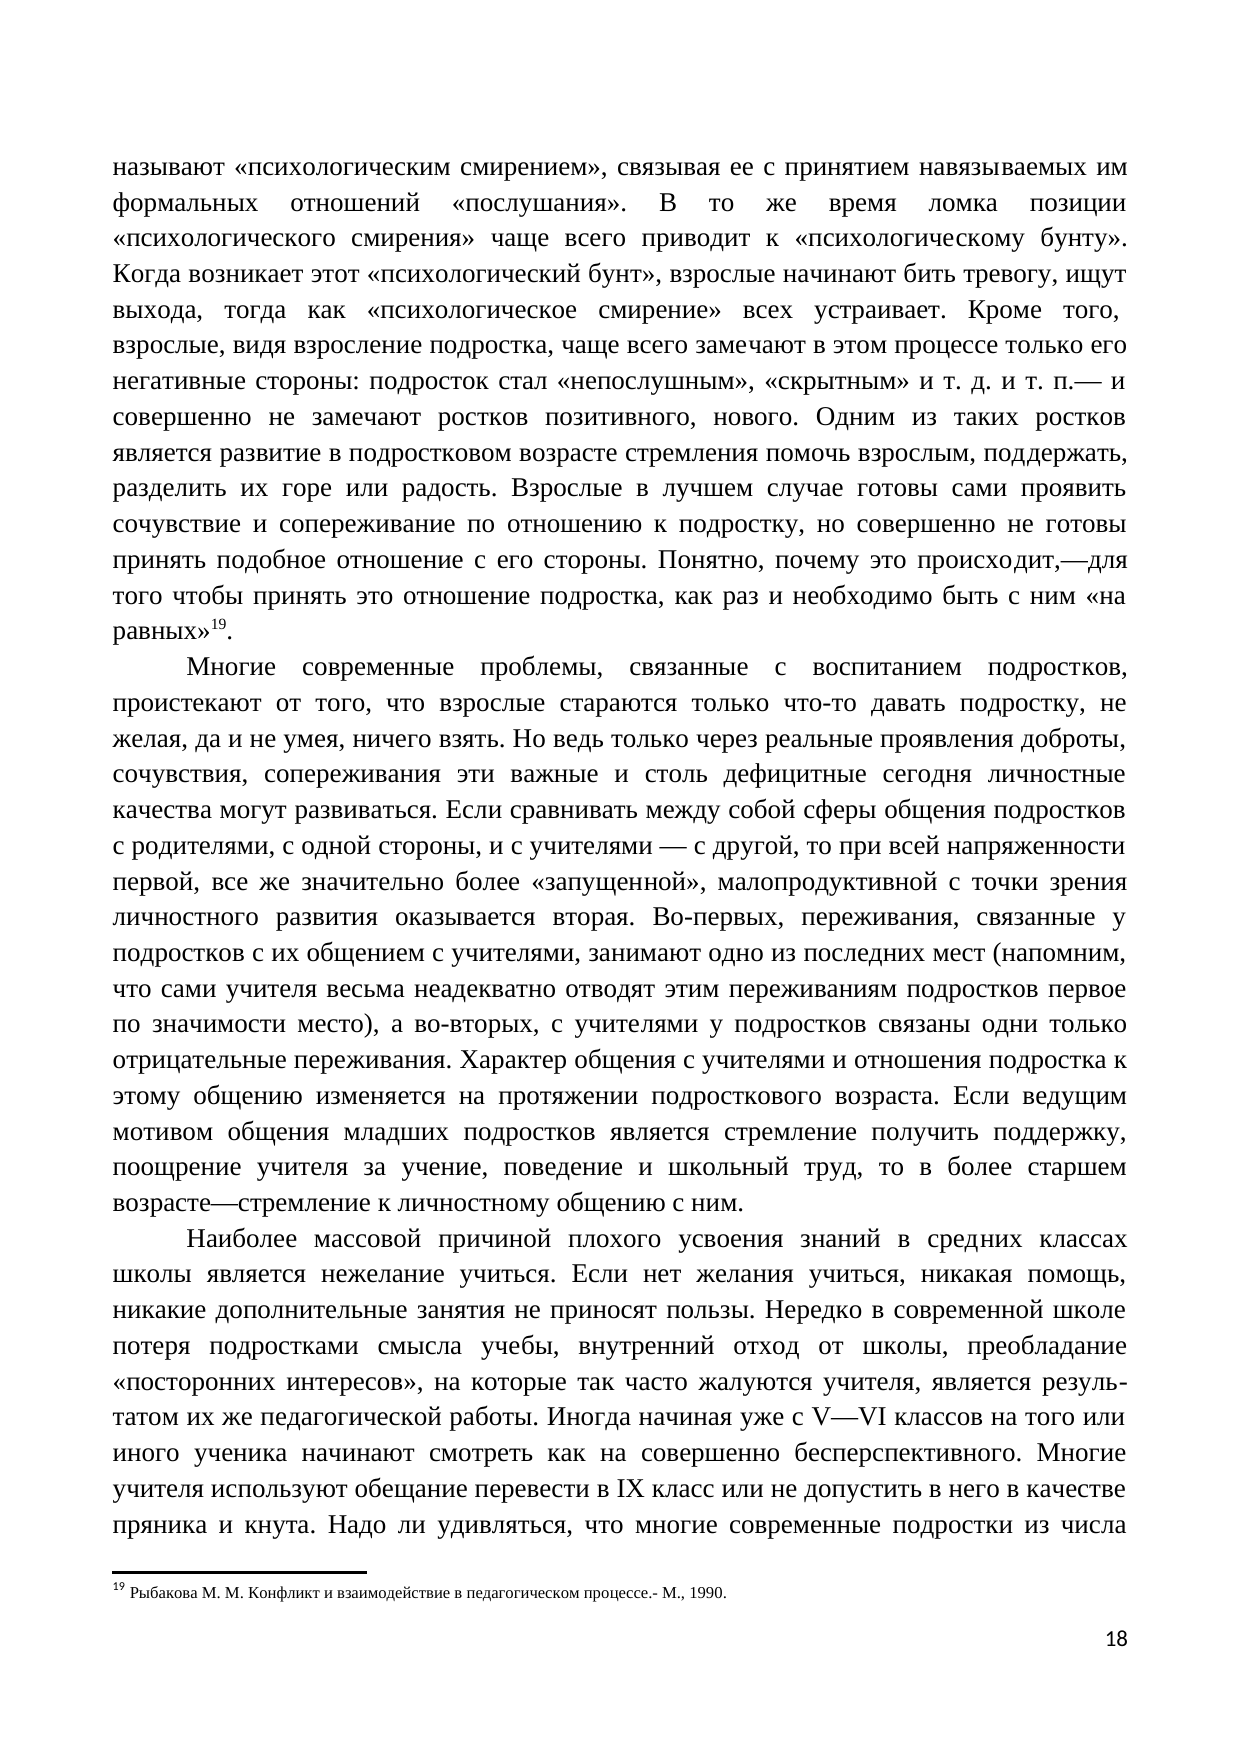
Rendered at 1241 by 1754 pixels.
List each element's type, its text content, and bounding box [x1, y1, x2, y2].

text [112, 150, 1128, 646]
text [112, 1222, 1128, 1539]
text Многие современные проблемы, связанные с воспитанием подростков, проистекают от того, что взрослые стараются только что-то давать подростку, не желая, да и не умея, ничего взять. Но ведь только через реальные проявления доброты, сочувствия, сопереживания эти важные и столь дефицитные сегодня личностные качества могут развиваться. Если сравнивать между собой сферы общения подростков с родителями, с одной стороны, и с учителями — с другой, то при всей напряженности первой, все же значительно более «запущенной», малопродуктивной с точки зрения личностного развития оказывается вторая. Во-первых, переживания, связанные у подростков с их общением с учителями, занимают одно из последних мест (напомним, что сами учителя весьма неадекватно отводят этим переживаниям подростков первое по значимости место), а во-вторых, с учителями у подростков связаны одни только отрицательные переживания. Характер общения с учителями и отношения подростка к этому общению изменяется на протяжении подросткового возраста. Если ведущим мотивом общения младших подростков является стремление получить поддержку, поощрение учителя за учение, поведение и школьный труд, то в более старшем возрасте—стремление к личностному общению с ним. [112, 650, 1128, 1217]
